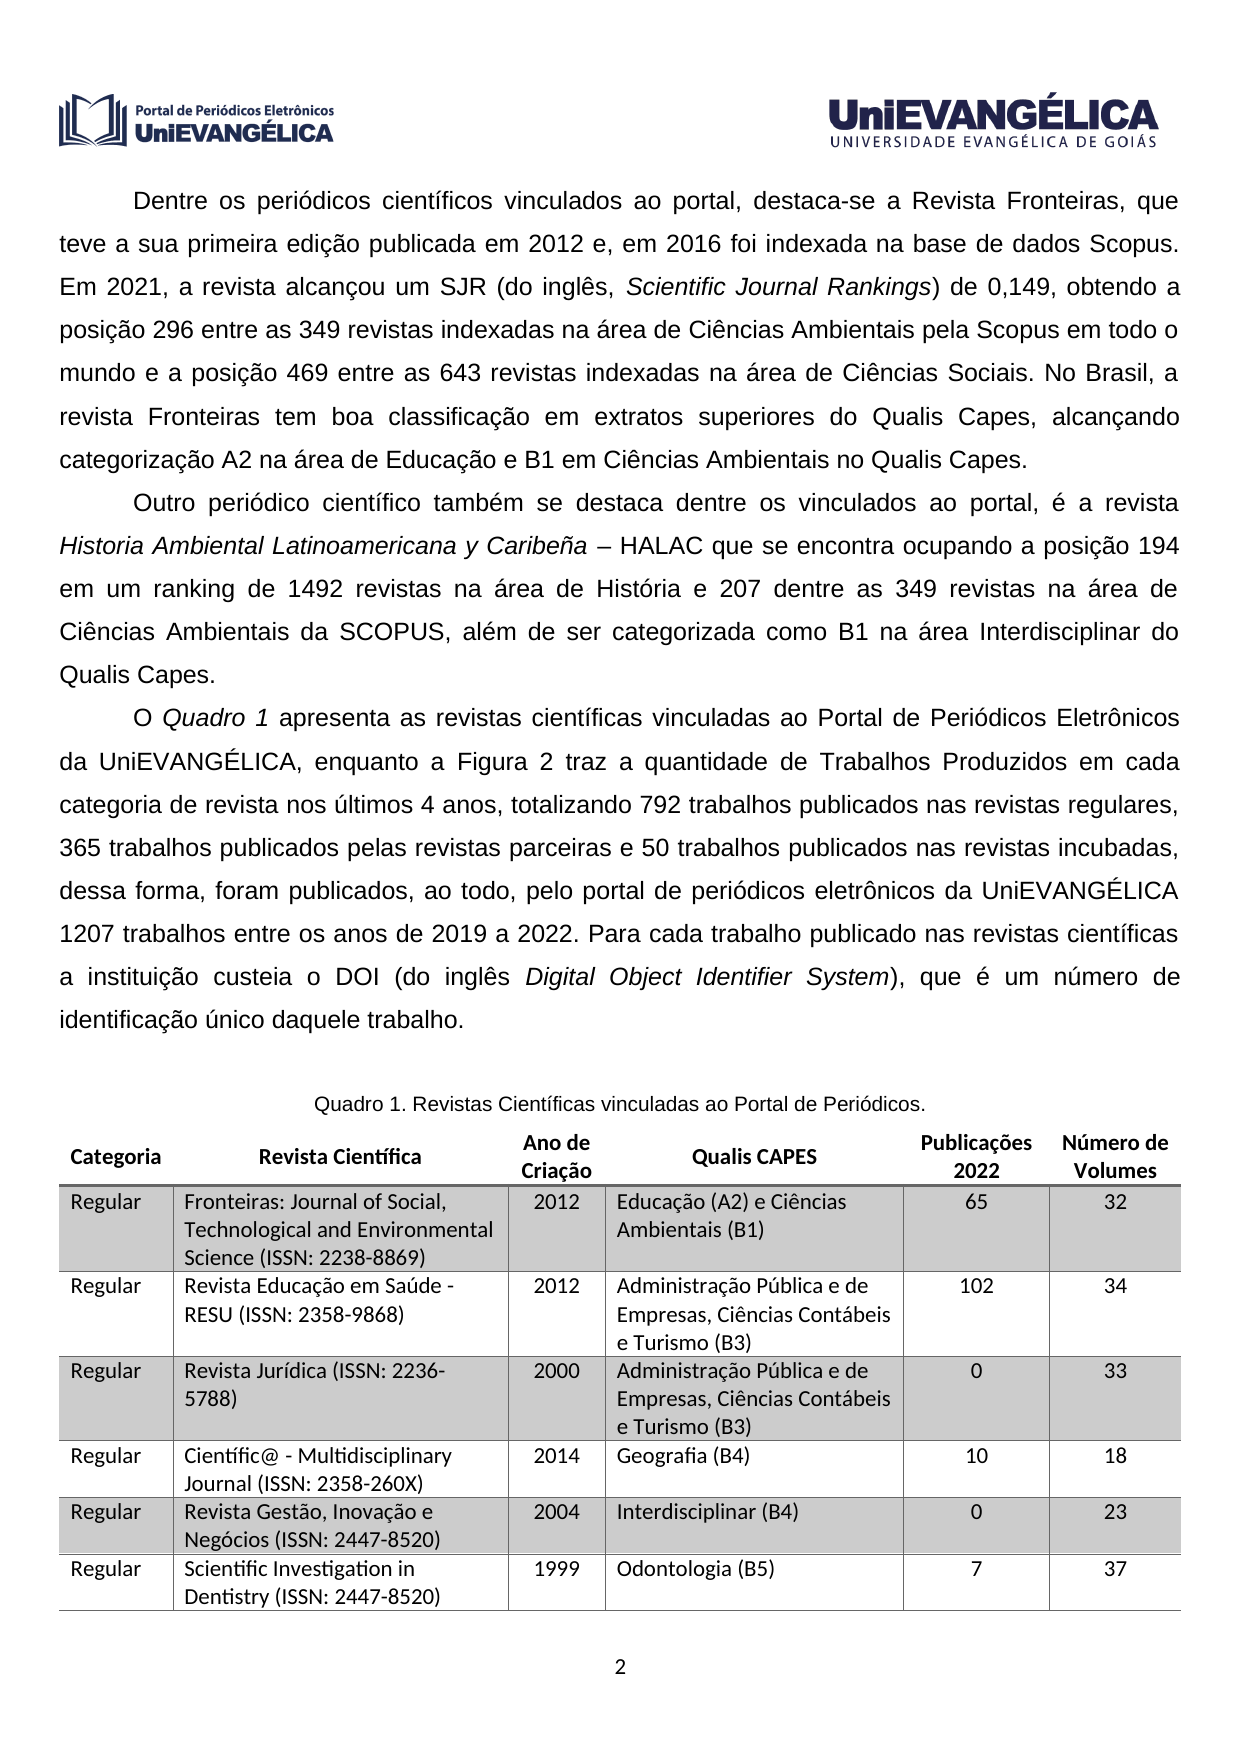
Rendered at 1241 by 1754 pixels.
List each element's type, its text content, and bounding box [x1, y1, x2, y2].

table_cell Regular [59, 1272, 173, 1356]
table_cell Odontologia (B5) [606, 1555, 903, 1610]
table_header Revista Científica [173, 1128, 508, 1184]
table_cell Científic@ - Multidisciplinary Journal (ISSN: 2358-260X) [174, 1441, 508, 1497]
table_cell Revista Jurídica (ISSN: 2236-5788) [174, 1357, 508, 1440]
text O Quadro 1 apresenta as revistas científicas vinculadas ao Portal de Periódicos Eletrônicos da UniEVANGÉLICA, enquanto a Figura 2 traz a quantidade de Trabalhos Produzidos em cada categoria de revista nos últimos 4 anos, totalizando 792 trabalhos publicados nas revistas regulares, 365 trabalhos publicados pelas revistas parceiras e 50 trabalhos publicados nas revistas incubadas, dessa forma, foram publicados, ao todo, pelo portal de periódicos eletrônicos da UniEVANGÉLICA 1207 trabalhos entre os anos de 2019 a 2022. Para cada trabalho publicado nas revistas científicas a instituição custeia o DOI (do inglês Digital Object Identifier System), que é um número de identificação único daquele trabalho. [59, 703, 1181, 1034]
table_cell Revista Gestão, Inovação e Negócios (ISSN: 2447-8520) [174, 1498, 508, 1553]
text Quadro 1. Revistas Científicas vinculadas ao Portal de Periódicos. [59, 1091, 1181, 1115]
table_header Ano de Criação [508, 1128, 605, 1184]
table_cell Geografia (B4) [606, 1441, 903, 1497]
table_header Qualis CAPES [605, 1128, 903, 1184]
text Outro periódico científico também se destaca dentre os vinculados ao portal, é a revista Historia Ambiental Latinoamericana y Caribeña – HALAC que se encontra ocupando a posição 194 em um ranking de 1492 revistas na área de História e 207 dentre as 349 revistas na área de Ciências Ambientais da SCOPUS, além de ser categorizada como B1 na área Interdisciplinar do Qualis Capes. [59, 488, 1181, 689]
table_cell Scientific Investigation in Dentistry (ISSN: 2447-8520) [174, 1555, 508, 1610]
table_cell 102 [904, 1272, 1049, 1356]
table_cell Fronteiras: Journal of Social, Technological and Environmental Science (ISSN: 2238-8869) [174, 1187, 508, 1271]
table_cell 33 [1050, 1357, 1181, 1440]
table_header Publicações 2022 [903, 1128, 1049, 1184]
table_cell 32 [1050, 1187, 1181, 1271]
table_cell Regular [59, 1187, 173, 1271]
table_cell Educação (A2) e Ciências Ambientais (B1) [606, 1187, 903, 1271]
table_header Número de Volumes [1050, 1128, 1181, 1184]
picture [59, 94, 334, 147]
table_cell Regular [59, 1357, 173, 1440]
table_cell Regular [59, 1441, 173, 1497]
table_cell 37 [1050, 1555, 1181, 1610]
table_cell Administração Pública e de Empresas, Ciências Contábeis e Turismo (B3) [606, 1357, 903, 1440]
table_cell 7 [904, 1555, 1049, 1610]
table_cell 0 [904, 1357, 1049, 1440]
table_cell Administração Pública e de Empresas, Ciências Contábeis e Turismo (B3) [606, 1272, 903, 1356]
table_cell Interdisciplinar (B4) [606, 1498, 903, 1553]
picture [822, 85, 1166, 158]
table_cell 2012 [509, 1187, 605, 1271]
table_cell 1999 [509, 1555, 605, 1610]
table_cell Regular [59, 1498, 173, 1553]
table_cell 2014 [509, 1441, 605, 1497]
table_cell 2000 [509, 1357, 605, 1440]
text Dentre os periódicos científicos vinculados ao portal, destaca-se a Revista Fronteiras, que teve a sua primeira edição publicada em 2012 e, em 2016 foi indexada na base de dados Scopus. Em 2021, a revista alcançou um SJR (do inglês, Scientific Journal Rankings) de 0,149, obtendo a posição 296 entre as 349 revistas indexadas na área de Ciências Ambientais pela Scopus em todo o mundo e a posição 469 entre as 643 revistas indexadas na área de Ciências Sociais. No Brasil, a revista Fronteiras tem boa classificação em extratos superiores do Qualis Capes, alcançando categorização A2 na área de Educação e B1 em Ciências Ambientais no Qualis Capes. [59, 186, 1181, 473]
table_cell Regular [59, 1555, 173, 1610]
table_header Categoria [59, 1128, 173, 1184]
table_cell Revista Educação em Saúde - RESU (ISSN: 2358-9868) [174, 1272, 508, 1356]
table_cell 2004 [509, 1498, 605, 1553]
table_cell 65 [904, 1187, 1049, 1271]
table_cell 0 [904, 1498, 1049, 1553]
table_cell 10 [904, 1441, 1049, 1497]
table_cell 23 [1050, 1498, 1181, 1553]
table_cell 2012 [509, 1272, 605, 1356]
table_cell 34 [1050, 1272, 1181, 1356]
table_cell 18 [1050, 1441, 1181, 1497]
